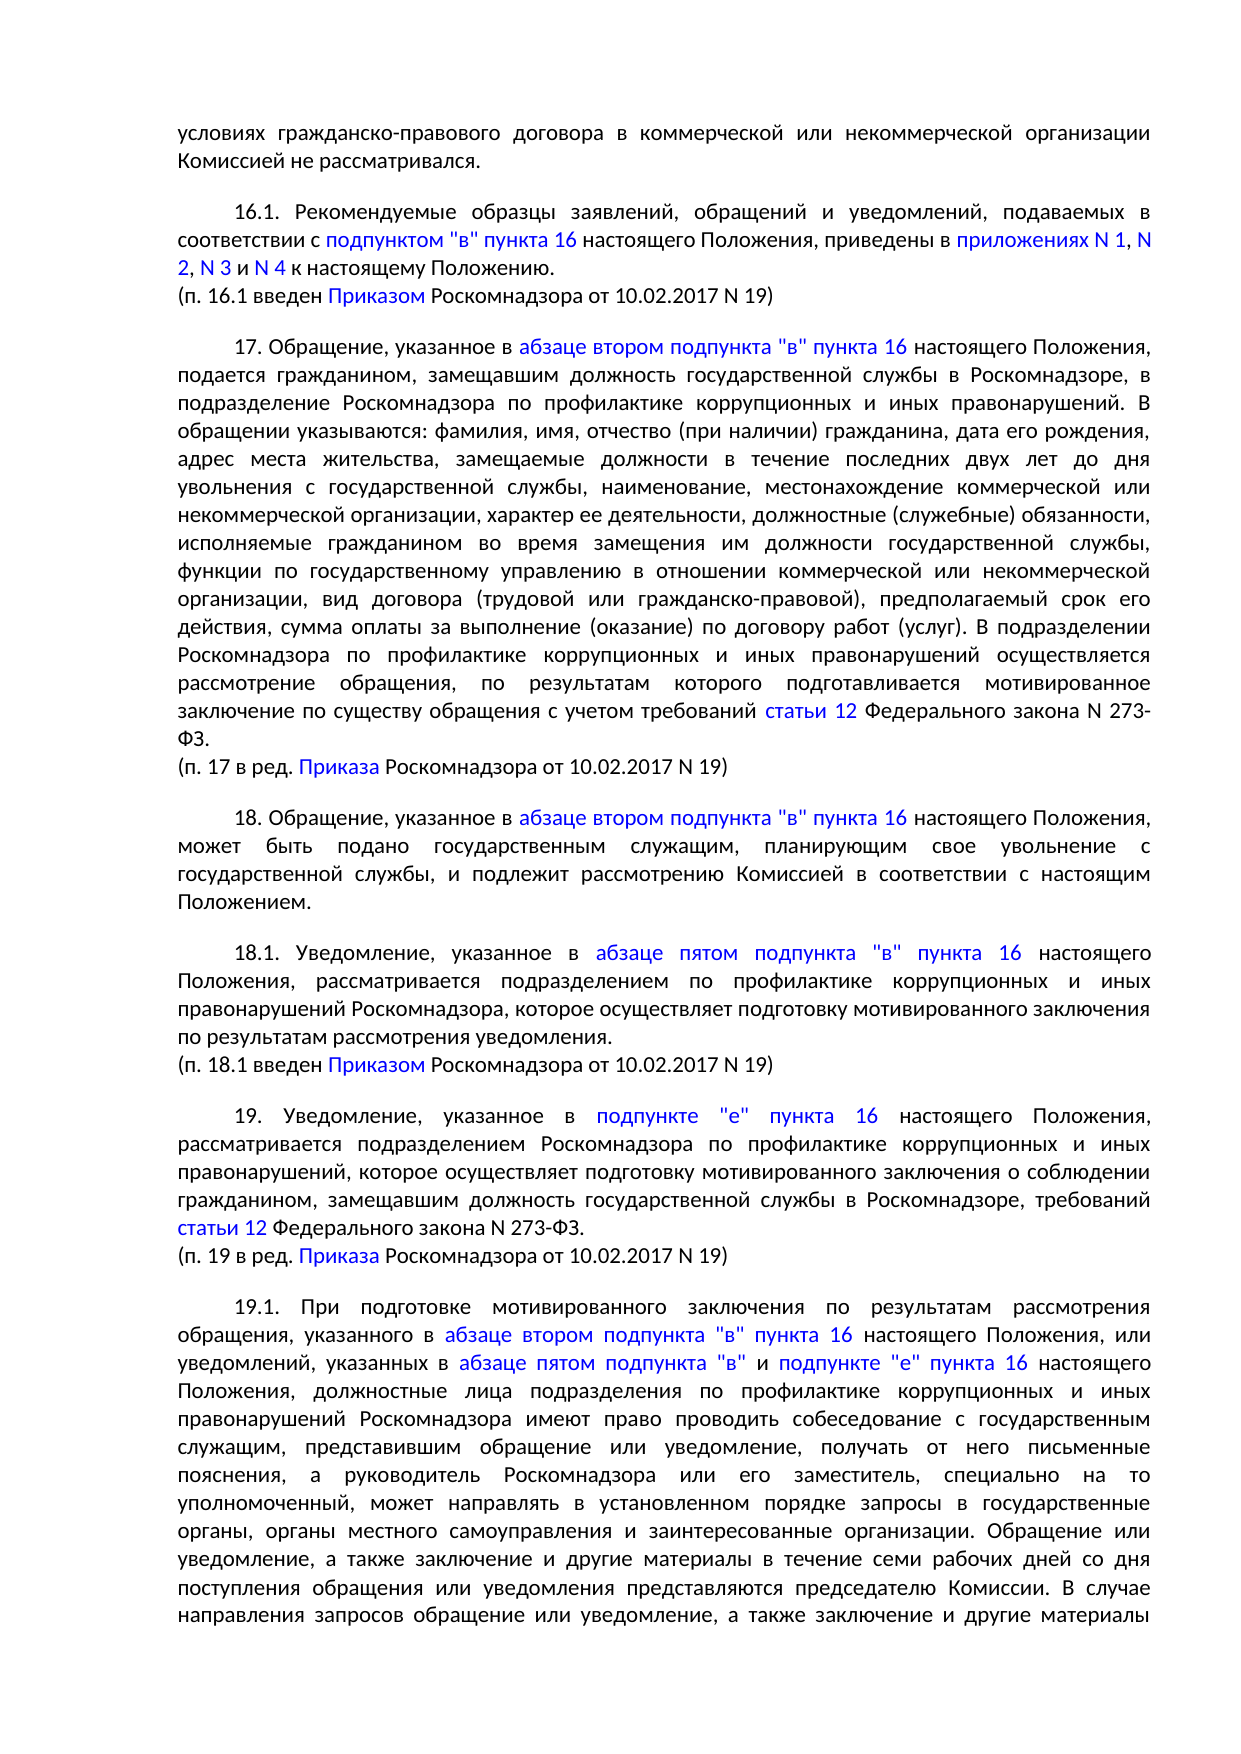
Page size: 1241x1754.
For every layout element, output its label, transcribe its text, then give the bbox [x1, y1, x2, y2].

text 18. Обращение, указанное в абзаце втором подпункта "в" пункта 16 настоящего Положения, может быть подано государственным служащим, планирующим свое увольнение с государственной службы, и подлежит рассмотрению Комиссией в соответствии с настоящим Положением. [177, 803, 1152, 915]
text 19. Уведомление, указанное в подпункте "е" пункта 16 настоящего Положения, рассматривается подразделением Роскомнадзора по профилактике коррупционных и иных правонарушений, которое осуществляет подготовку мотивированного заключения о соблюдении гражданином, замещавшим должность государственной службы в Роскомнадзоре, требований статьи 12 Федерального закона N 273-ФЗ. [177, 1101, 1152, 1241]
text 18.1. Уведомление, указанное в абзаце пятом подпункта "в" пункта 16 настоящего Положения, рассматривается подразделением по профилактике коррупционных и иных правонарушений Роскомнадзора, которое осуществляет подготовку мотивированного заключения по результатам рассмотрения уведомления. [177, 938, 1152, 1050]
text 17. Обращение, указанное в абзаце втором подпункта "в" пункта 16 настоящего Положения, подается гражданином, замещавшим должность государственной службы в Роскомнадзоре, в подразделение Роскомнадзора по профилактике коррупционных и иных правонарушений. В обращении указываются: фамилия, имя, отчество (при наличии) гражданина, дата его рождения, адрес места жительства, замещаемые должности в течение последних двух лет до дня увольнения с государственной службы, наименование, местонахождение коммерческой или некоммерческой организации, характер ее деятельности, должностные (служебные) обязанности, исполняемые гражданином во время замещения им должности государственной службы, функции по государственному управлению в отношении коммерческой или некоммерческой организации, вид договора (трудовой или гражданско-правовой), предполагаемый срок его действия, сумма оплаты за выполнение (оказание) по договору работ (услуг). В подразделении Роскомнадзора по профилактике коррупционных и иных правонарушений осуществляется рассмотрение обращения, по результатам которого подготавливается мотивированное заключение по существу обращения с учетом требований статьи 12 Федерального закона N 273-ФЗ. [177, 332, 1152, 752]
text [177, 1292, 1152, 1629]
text (п. 19 в ред. Приказа Роскомнадзора от 10.02.2017 N 19) [177, 1241, 1152, 1269]
text 16.1. Рекомендуемые образцы заявлений, обращений и уведомлений, подаваемых в соответствии с подпунктом "в" пункта 16 настоящего Положения, приведены в приложениях N 1, N 2, N 3 и N 4 к настоящему Положению. [177, 197, 1152, 281]
text (п. 17 в ред. Приказа Роскомнадзора от 10.02.2017 N 19) [177, 752, 1152, 780]
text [177, 118, 1152, 174]
text (п. 18.1 введен Приказом Роскомнадзора от 10.02.2017 N 19) [177, 1050, 1152, 1078]
text (п. 16.1 введен Приказом Роскомнадзора от 10.02.2017 N 19) [177, 281, 1152, 309]
